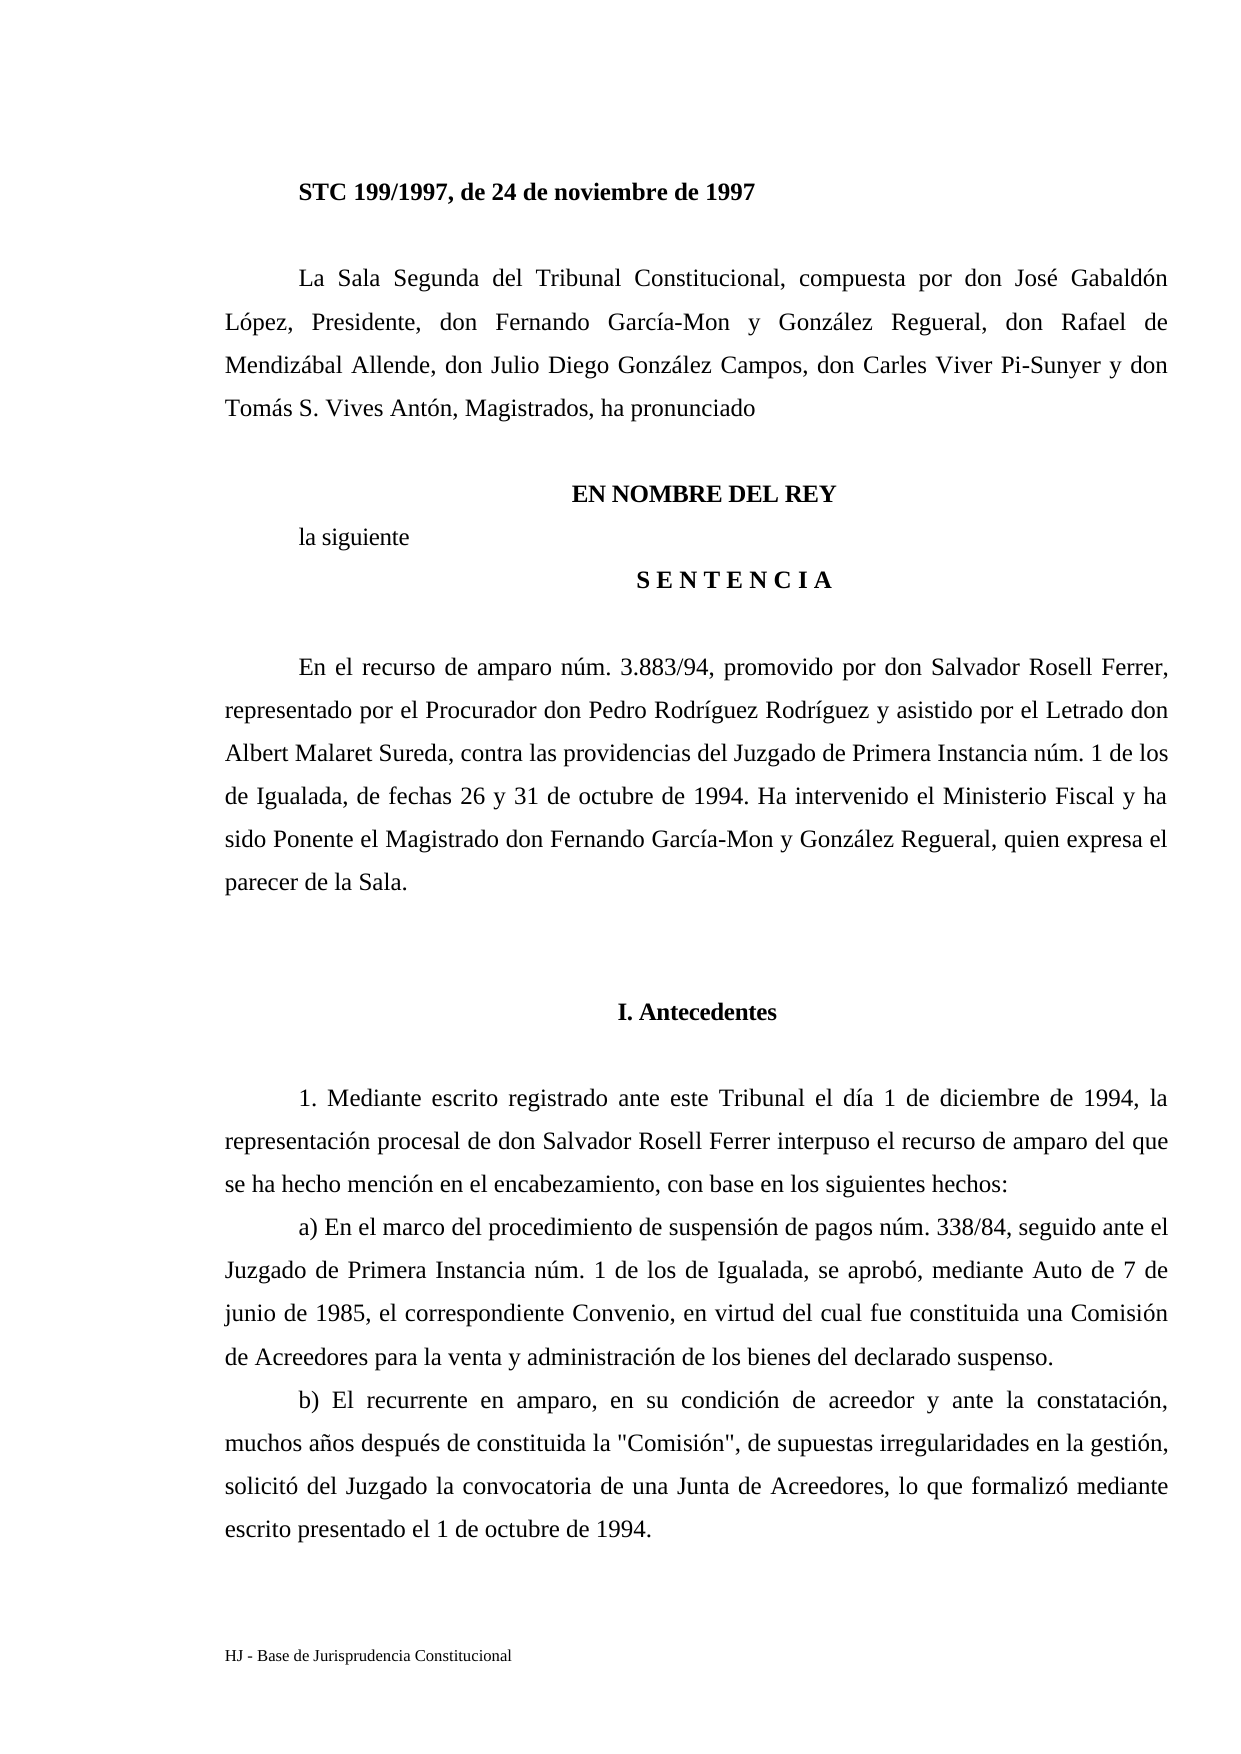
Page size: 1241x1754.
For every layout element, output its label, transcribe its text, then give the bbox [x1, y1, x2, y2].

text En el recurso de amparo núm. 3.883/94, promovido por don Salvador Rosell Ferrer, representado por el Procurador don Pedro Rodríguez Rodríguez y asistido por el Letrado don Albert Malaret Sureda, contra las providencias del Juzgado de Primera Instancia núm. 1 de los de Igualada, de fechas 26 y 31 de octubre de 1994. Ha intervenido el Ministerio Fiscal y ha sido Ponente el Magistrado don Fernando García-Mon y González Regueral, quien expresa el parecer de la Sala. [224, 652, 1169, 896]
text La Sala Segunda del Tribunal Constitucional, compuesta por don José Gabaldón López, Presidente, don Fernando García-Mon y González Regueral, don Rafael de Mendizábal Allende, don Julio Diego González Campos, don Carles Viver Pi-Sunyer y don Tomás S. Vives Antón, Magistrados, ha pronunciado [224, 263, 1169, 422]
text b) El recurrente en amparo, en su condición de acreedor y ante la constatación, muchos años después de constituida la "Comisión", de supuestas irregularidades en la gestión, solicitó del Juzgado la convocatoria de una Junta de Acreedores, lo que formalizó mediante escrito presentado el 1 de octubre de 1994. [224, 1385, 1169, 1543]
text a) En el marco del procedimiento de suspensión de pagos núm. 338/84, seguido ante el Juzgado de Primera Instancia núm. 1 de los de Igualada, se aprobó, mediante Auto de 7 de junio de 1985, el correspondiente Convenio, en virtud del cual fue constituida una Comisión de Acreedores para la venta y administración de los bienes del declarado suspenso. [224, 1212, 1169, 1370]
text EN NOMBRE DEL REY [224, 479, 1110, 508]
text STC 199/1997, de 24 de noviembre de 1997 [224, 177, 1169, 206]
text I. Antecedentes [224, 997, 1169, 1025]
text S E N T E N C I A [224, 565, 1169, 594]
text la siguiente [224, 522, 1110, 551]
text 1. Mediante escrito registrado ante este Tribunal el día 1 de diciembre de 1994, la representación procesal de don Salvador Rosell Ferrer interpuso el recurso de amparo del que se ha hecho mención en el encabezamiento, con base en los siguientes hechos: [224, 1083, 1169, 1198]
